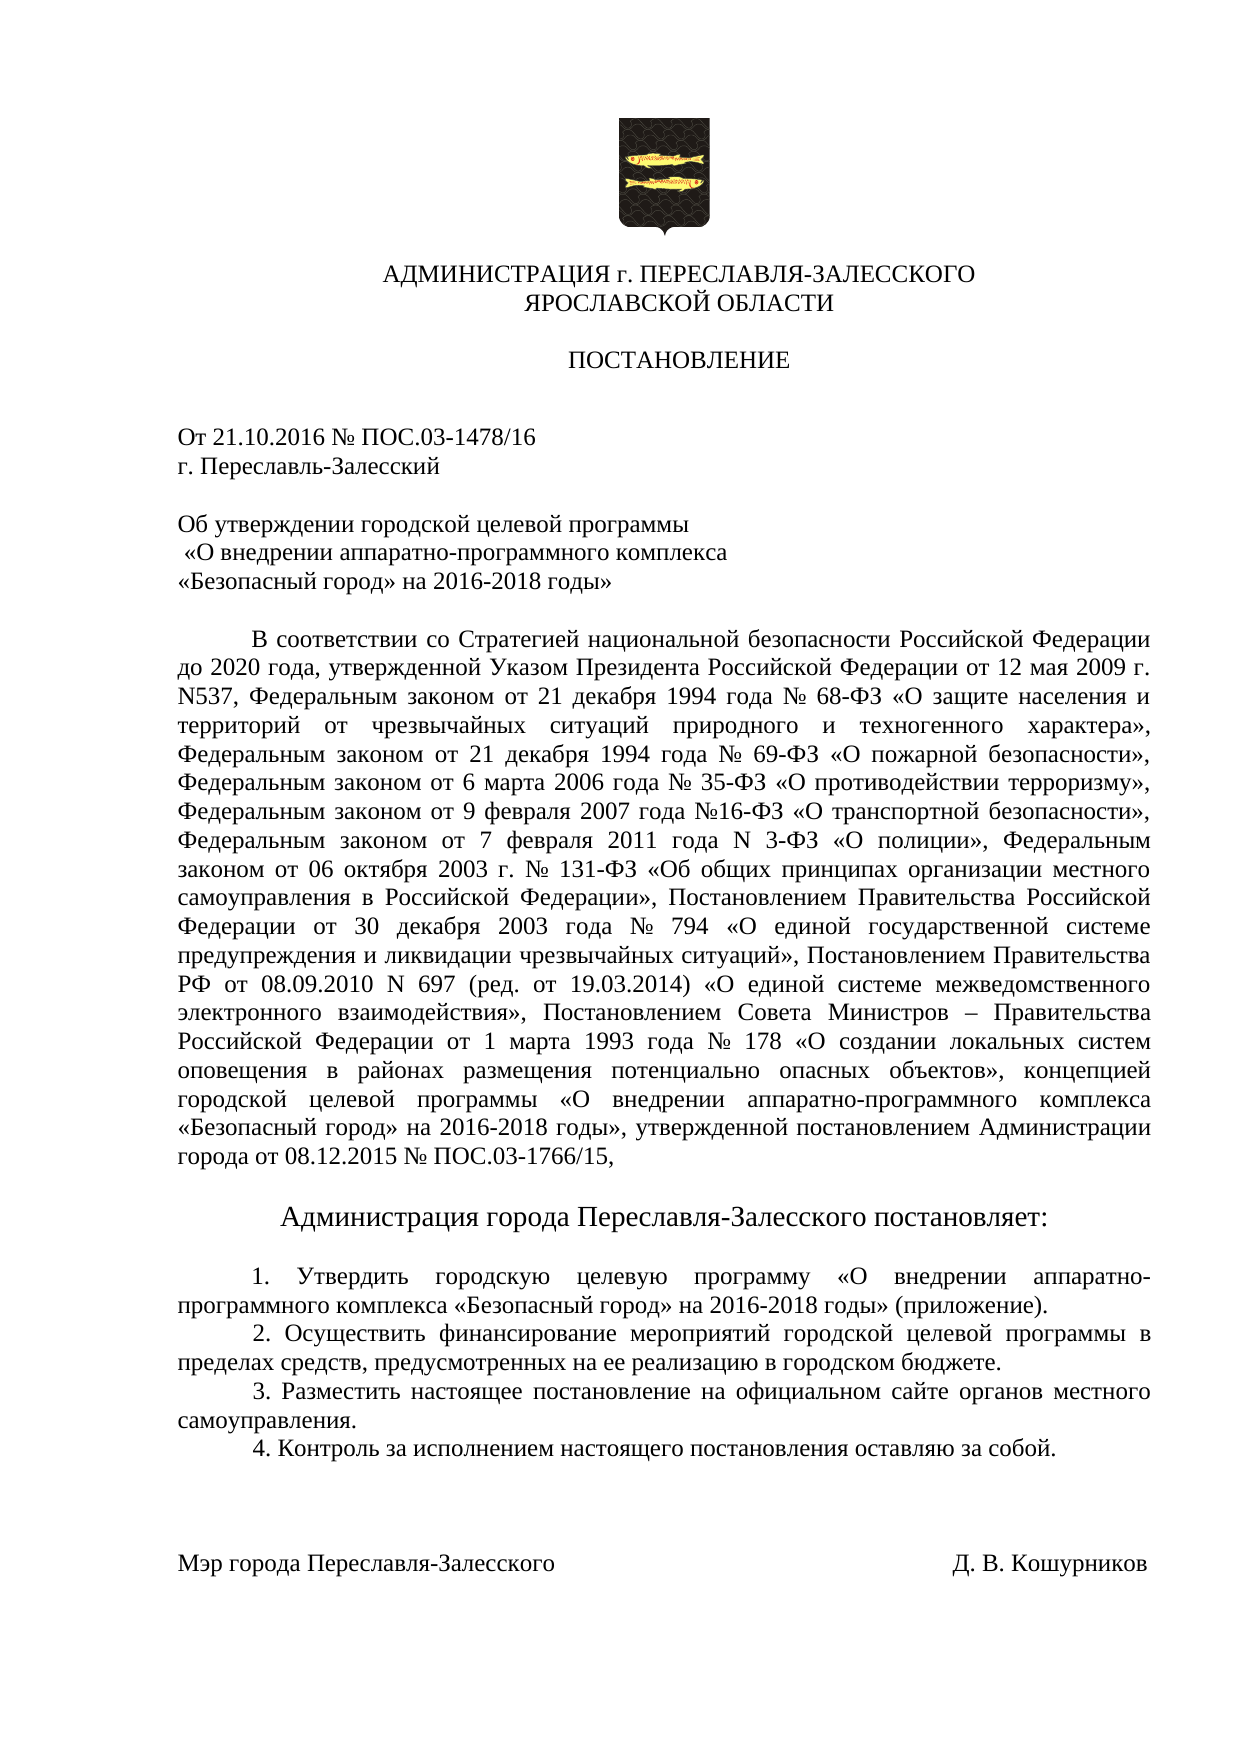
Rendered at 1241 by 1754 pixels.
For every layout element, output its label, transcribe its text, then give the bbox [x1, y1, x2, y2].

text 3. Разместить настоящее постановление на официальном сайте органов местного самоуправления. [177, 1376, 1152, 1433]
text 2. Осуществить финансирование мероприятий городской целевой программы в пределах средств, предусмотренных на ее реализацию в городском бюджете. [177, 1318, 1152, 1376]
text Администрация города Переславля-Залесского постановляет: [177, 1199, 1152, 1232]
text 1. Утвердить городскую целевую программу «О внедрении аппаратно-программного комплекса «Безопасный город» на 2016-2018 годы» (приложение). [177, 1261, 1152, 1318]
text ПОСТАНОВЛЕНИЕ [207, 346, 1152, 374]
text г. Переславль-Залесский [177, 451, 1152, 480]
text Об утверждении городской целевой программы [177, 509, 1152, 537]
text В соответствии со Стратегией национальной безопасности Российской Федерации до 2020 года, утвержденной Указом Президента Российской Федерации от 12 мая . N537, Федеральным законом от 21 декабря 1994 года № 68-ФЗ «О защите населения и территорий от чрезвычайных ситуаций природного и техногенного характера», Федеральным законом от 21 декабря 1994 года № 69-ФЗ «О пожарной безопасности», Федеральным законом от 6 марта 2006 года № 35-ФЗ «О противодействии терроризму», Федеральным законом от 9 февраля 2007 года №16-ФЗ «О транспортной безопасности», Федеральным законом от 7 февраля 2011 года N 3-ФЗ «О полиции», Федеральным законом от 06 октября 2003 г. № 131-ФЗ «Об общих принципах организации местного самоуправления в Российской Федерации», Постановлением Правительства Российской Федерации от 30 декабря 2003 года № 794 «О единой государственной системе предупреждения и ликвидации чрезвычайных ситуаций», Постановлением Правительства РФ от 08.09.2010 N 697 (ред. от 19.03.2014) «О единой системе межведомственного электронного взаимодействия», Постановлением Совета Министров – Правительства Российской Федерации от 1 марта 1993 года № 178 «О создании локальных систем оповещения в районах размещения потенциально опасных объектов», концепцией городской целевой программы «О внедрении аппаратно-программного комплекса «Безопасный город» на 2016-2018 годы», утвержденной постановлением Администрации города от 08.12.2015 № ПОС.03-1766/15, [177, 624, 1152, 1170]
text От 21.10.2016 № ПОС.03-1478/16 [177, 422, 1152, 451]
text Мэр города Переславля-Залесского Д. В. Кошурников [177, 1548, 1152, 1577]
text «О внедрении аппаратно-программного комплекса [177, 537, 1152, 566]
text «Безопасный город» на 2016-2018 годы» [177, 566, 1152, 595]
text АДМИНИСТРАЦИЯ г. ПЕРЕСЛАВЛЯ-ЗАЛЕССКОГО [207, 259, 1152, 288]
text 4. Контроль за исполнением настоящего постановления оставляю за собой. [177, 1433, 1152, 1462]
text ЯРОСЛАВСКОЙ ОБЛАСТИ [207, 288, 1152, 317]
